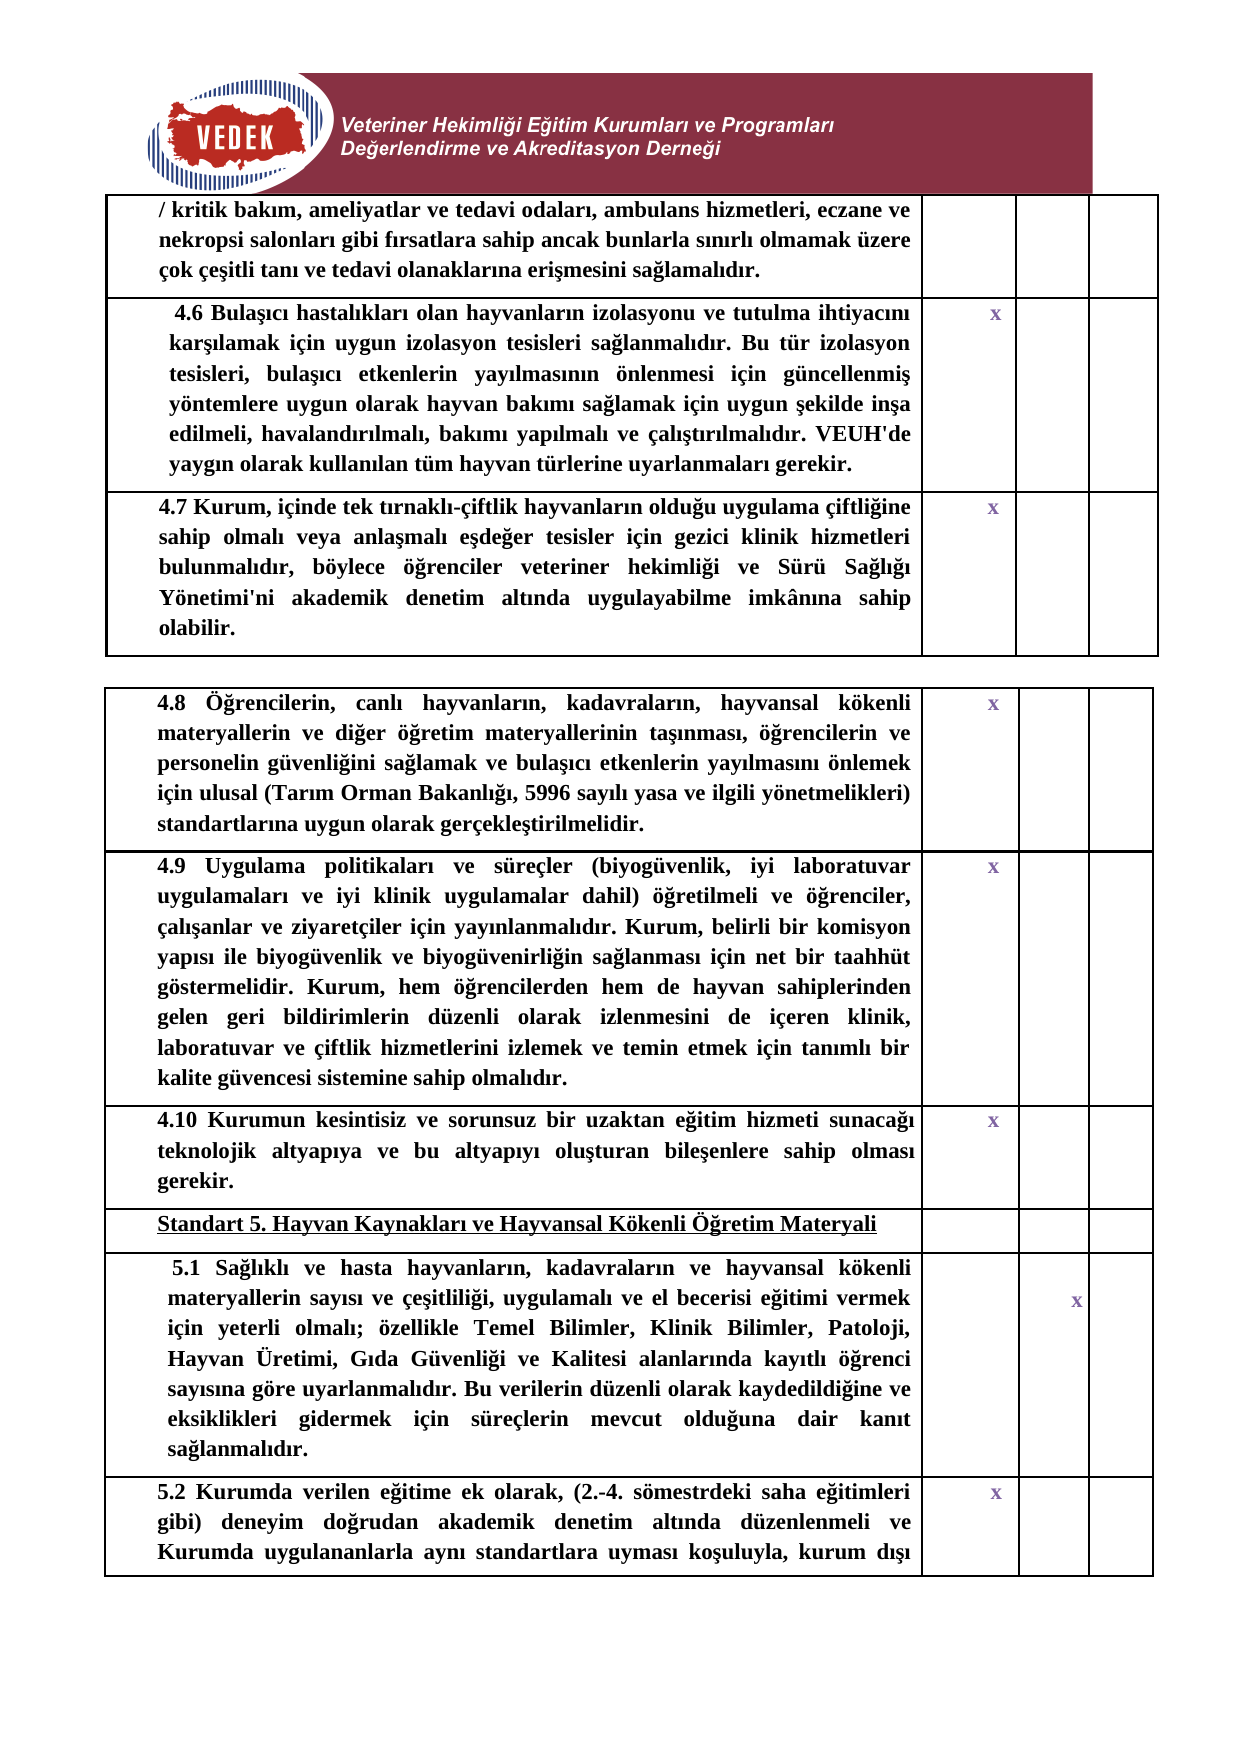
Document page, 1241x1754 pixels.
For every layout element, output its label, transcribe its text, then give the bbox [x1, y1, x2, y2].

table_header 4.8 Öğrencilerin, canlı hayvanların, kadavraların, hayvansal kökenli materyallerin ve diğer öğretim materyallerinin taşınması, öğrencilerin ve personelin güvenliğini sağlamak ve bulaşıcı etkenlerin yayılmasını önlemek için ulusal (Tarım Orman Bakanlığı, 5996 sayılı yasa ve ilgili yönetmelikleri) standartlarına uygun olarak gerçekleştirilmelidir. [106, 689, 921, 850]
table_cell x [923, 196, 1015, 297]
table_cell 4.9 Uygulama politikaları ve süreçler (biyogüvenlik, iyi laboratuvar uygulamaları ve iyi klinik uygulamalar dahil) öğretilmeli ve öğrenciler, çalışanlar ve ziyaretçiler için yayınlanmalıdır. Kurum, belirli bir komisyon yapısı ile biyogüvenlik ve biyogüvenirliğin sağlanması için net bir taahhüt göstermelidir. Kurum, hem öğrencilerden hem de hayvan sahiplerinden gelen geri bildirimlerin düzenli olarak izlenmesini de içeren klinik, laboratuvar ve çiftlik hizmetlerini izlemek ve temin etmek için tanımlı bir kalite güvencesi sistemine sahip olmalıdır. [106, 853, 921, 1104]
picture [147, 73, 1093, 194]
table_cell x [923, 1107, 1018, 1208]
table_cell [1020, 1210, 1088, 1252]
table_cell x [923, 299, 1015, 491]
table_cell [1090, 853, 1152, 1104]
table_cell 4.10 Kurumun kesintisiz ve sorunsuz bir uzaktan eğitim hizmeti sunacağı teknolojik altyapıya ve bu altyapıyı oluşturan bileşenlere sahip olması gerekir. [106, 1107, 921, 1208]
table_cell [1090, 493, 1157, 654]
table_cell [1090, 1210, 1152, 1252]
table_header [1020, 689, 1088, 850]
table_cell x [923, 853, 1018, 1104]
table_cell x [1020, 1254, 1088, 1476]
table_cell Standart 5. Hayvan Kaynakları ve Hayvansal Kökenli Öğretim Materyali [106, 1210, 921, 1252]
table_header [1090, 689, 1152, 850]
table_cell [1020, 853, 1088, 1104]
table_cell [1090, 1107, 1152, 1208]
table_cell [1090, 1254, 1152, 1476]
table_cell 4.6 Bulaşıcı hastalıkları olan hayvanların izolasyonu ve tutulma ihtiyacını karşılamak için uygun izolasyon tesisleri sağlanmalıdır. Bu tür izolasyon tesisleri, bulaşıcı etkenlerin yayılmasının önlenmesi için güncellenmiş yöntemlere uygun olarak hayvan bakımı sağlamak için uygun şekilde inşa edilmeli, havalandırılmalı, bakımı yapılmalı ve çalıştırılmalıdır. VEUH'de yaygın olarak kullanılan tüm hayvan türlerine uyarlanmaları gerekir. [108, 299, 921, 491]
table_header x [923, 689, 1018, 850]
table_cell [923, 1254, 1018, 1476]
table_cell [1090, 196, 1157, 297]
table_cell [1020, 1107, 1088, 1208]
table_cell 5.1 Sağlıklı ve hasta hayvanların, kadavraların ve hayvansal kökenli materyallerin sayısı ve çeşitliliği, uygulamalı ve el becerisi eğitimi vermek için yeterli olmalı; özellikle Temel Bilimler, Klinik Bilimler, Patoloji, Hayvan Üretimi, Gıda Güvenliği ve Kalitesi alanlarında kayıtlı öğrenci sayısına göre uyarlanmalıdır. Bu verilerin düzenli olarak kaydedildiğine ve eksiklikleri gidermek için süreçlerin mevcut olduğuna dair kanıt sağlanmalıdır. [106, 1254, 921, 1476]
table_cell [1090, 299, 1157, 491]
table_cell [1090, 1478, 1152, 1575]
table_cell [923, 1210, 1018, 1252]
table_cell [1017, 493, 1088, 654]
table_cell [1020, 1478, 1088, 1575]
table_cell [1017, 299, 1088, 491]
table_cell x [923, 493, 1015, 654]
table_cell 4.7 Kurum, içinde tek tırnaklı-çiftlik hayvanların olduğu uygulama çiftliğine sahip olmalı veya anlaşmalı eşdeğer tesisler için gezici klinik hizmetleri bulunmalıdır, böylece öğrenciler veteriner hekimliği ve Sürü Sağlığı Yönetimi'ni akademik denetim altında uygulayabilme imkânına sahip olabilir. [108, 493, 921, 654]
table_cell x [923, 1478, 1018, 1575]
table_cell [1017, 196, 1088, 297]
